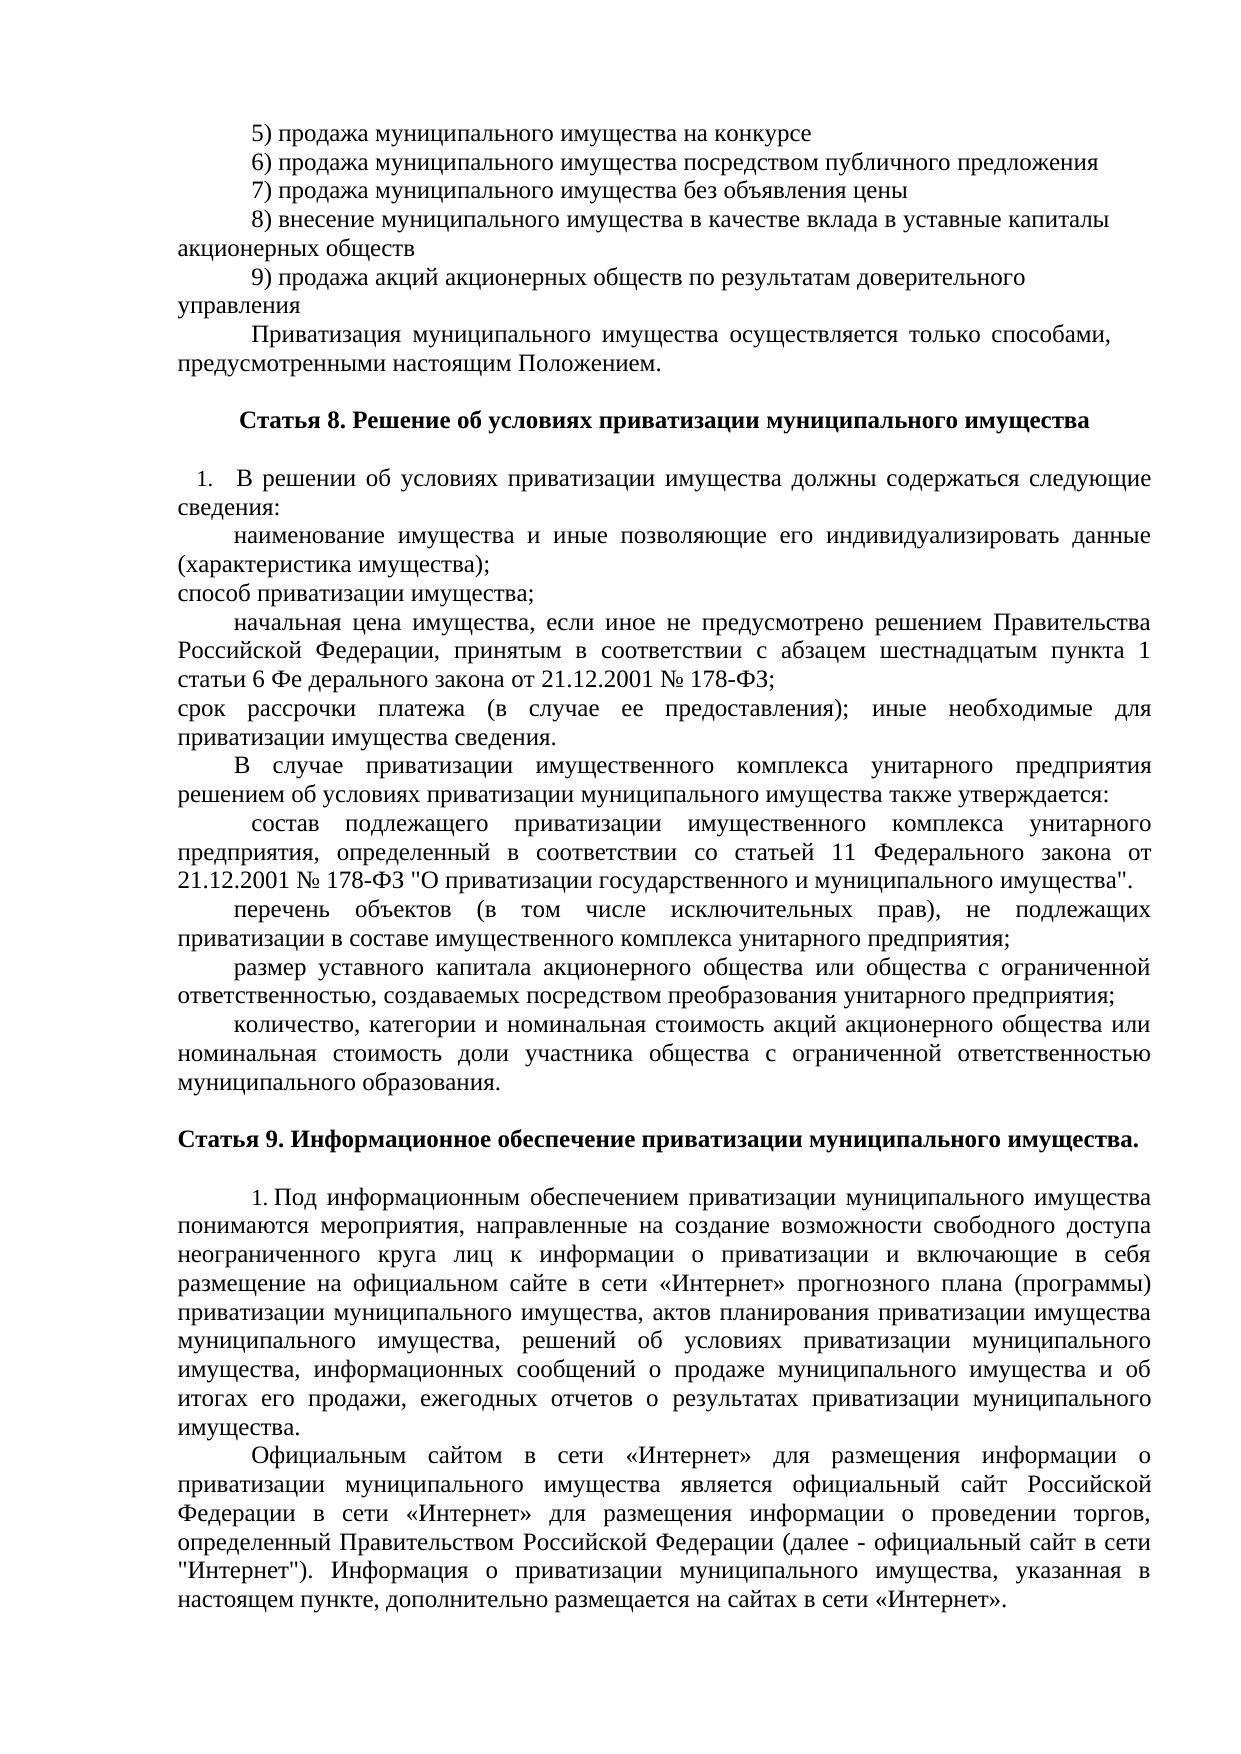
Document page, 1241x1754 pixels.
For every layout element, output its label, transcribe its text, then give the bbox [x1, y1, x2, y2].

list Под информационным обеспечением приватизации муниципального имущества понимаются мероприятия, направленные на создание возможности свободного доступа неограниченного круга лиц к информации о приватизации и включающие в себя размещение на официальном сайте в сети «Интернет» прогнозного плана (программы) приватизации муниципального имущества, актов планирования приватизации имущества муниципального имущества, решений об условиях приватизации муниципального имущества, информационных сообщений о продаже муниципального имущества и об итогах его продажи, ежегодных отчетов о результатах приватизации муниципального имущества. [177, 1182, 1152, 1441]
text состав подлежащего приватизации имущественного комплекса унитарного предприятия, определенный в соответствии со статьей 11 Федерального закона от 21.12.2001 № 178-ФЗ "О приватизации государственного и муниципального имущества". [177, 808, 1152, 894]
text начальная цена имущества, если иное не предусмотрено решением Правительства Российской Федерации, принятым в соответствии с абзацем шестнадцатым пункта 1 статьи 6 Фе дерального закона от 21.12.2001 № 178-ФЗ; [177, 607, 1152, 693]
list продажа муниципального имущества на конкурсе [177, 118, 1152, 147]
list продажа акций акционерных обществ по результатам доверительного управления [177, 262, 1152, 319]
text способ приватизации имущества; [177, 578, 1152, 607]
list продажа муниципального имущества посредством публичного предложения [177, 147, 1152, 176]
text Официальным сайтом в сети «Интернет» для размещения информации о приватизации муниципального имущества является официальный сайт Российской Федерации в сети «Интернет» для размещения информации о проведении торгов, определенный Правительством Российской Федерации (далее - официальный сайт в сети "Интернет"). Информация о приватизации муниципального имущества, указанная в настоящем пункте, дополнительно размещается на сайтах в сети «Интернет». [177, 1441, 1152, 1613]
text перечень объектов (в том числе исключительных прав), не подлежащих приватизации в составе имущественного комплекса унитарного предприятия; [177, 894, 1152, 952]
text В случае приватизации имущественного комплекса унитарного предприятия решением об условиях приватизации муниципального имущества также утверждается: [177, 751, 1152, 808]
subtitle Статья 8. Решение об условиях приватизации муниципального имущества [177, 406, 1152, 434]
text срок рассрочки платежа (в случае ее предоставления); иные необходимые для приватизации имущества сведения. [177, 693, 1152, 751]
text Приватизация муниципального имущества осуществляется только способами, предусмотренными настоящим Положением. [177, 319, 1152, 377]
list продажа муниципального имущества без объявления цены [177, 176, 1152, 204]
list внесение муниципального имущества в качестве вклада в уставные капиталы акционерных обществ [177, 204, 1152, 262]
text количество, категории и номинальная стоимость акций акционерного общества или номинальная стоимость доли участника общества с ограниченной ответственностью муниципального образования. [177, 1009, 1152, 1096]
list В решении об условиях приватизации имущества должны содержаться следующие сведения: [177, 463, 1152, 521]
subtitle Статья 9. Информационное обеспечение приватизации муниципального имущества. [177, 1124, 1152, 1153]
text размер уставного капитала акционерного общества или общества с ограниченной ответственностью, создаваемых посредством преобразования унитарного предприятия; [177, 952, 1152, 1009]
text наименование имущества и иные позволяющие его индивидуализировать данные (характеристика имущества); [177, 521, 1152, 578]
